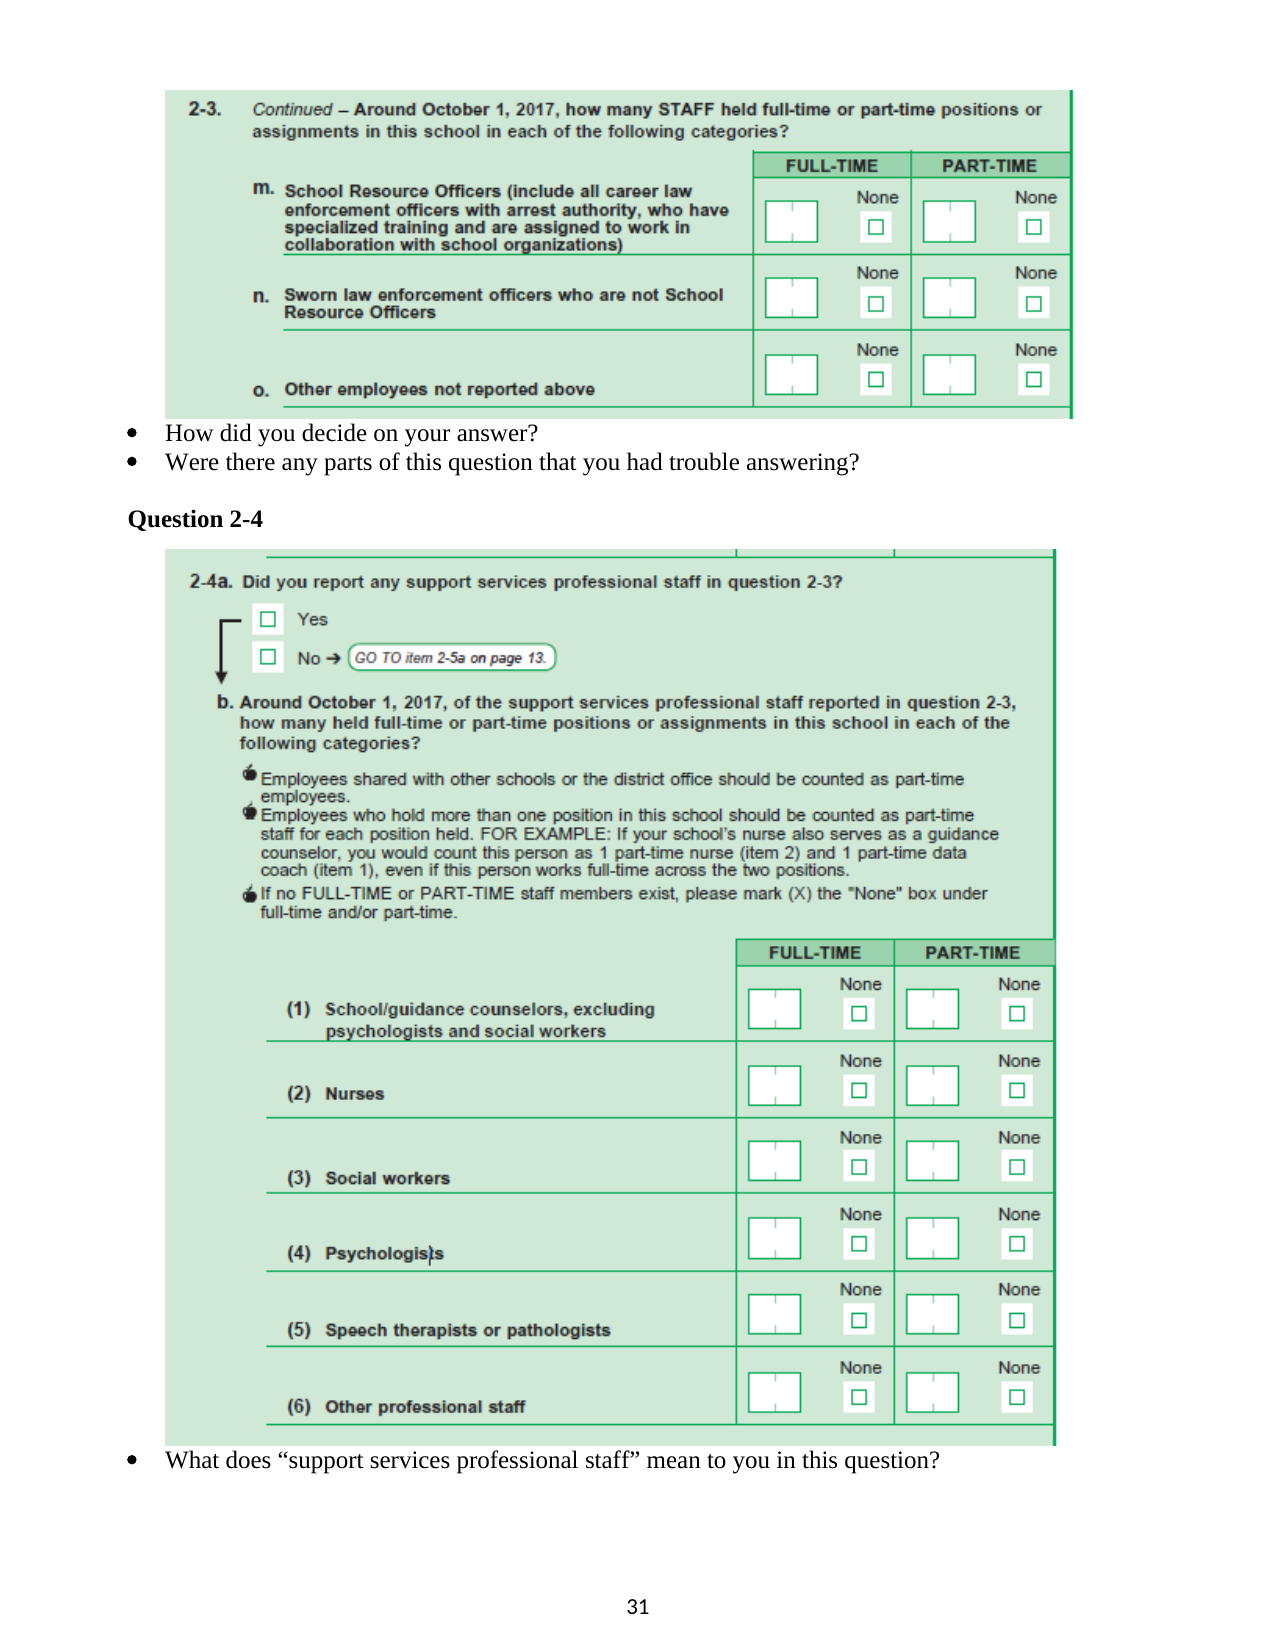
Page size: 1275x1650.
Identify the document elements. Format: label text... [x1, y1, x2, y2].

list How did you decide on your answer? [127, 418, 1185, 447]
list Question 2-4 [127, 504, 1185, 533]
list What does “support services professional staff” mean to you in this question? [127, 1445, 1185, 1474]
list Were there any parts of this question that you had trouble answering? [127, 447, 1185, 476]
picture [165, 90, 1092, 419]
picture [165, 549, 1058, 1446]
